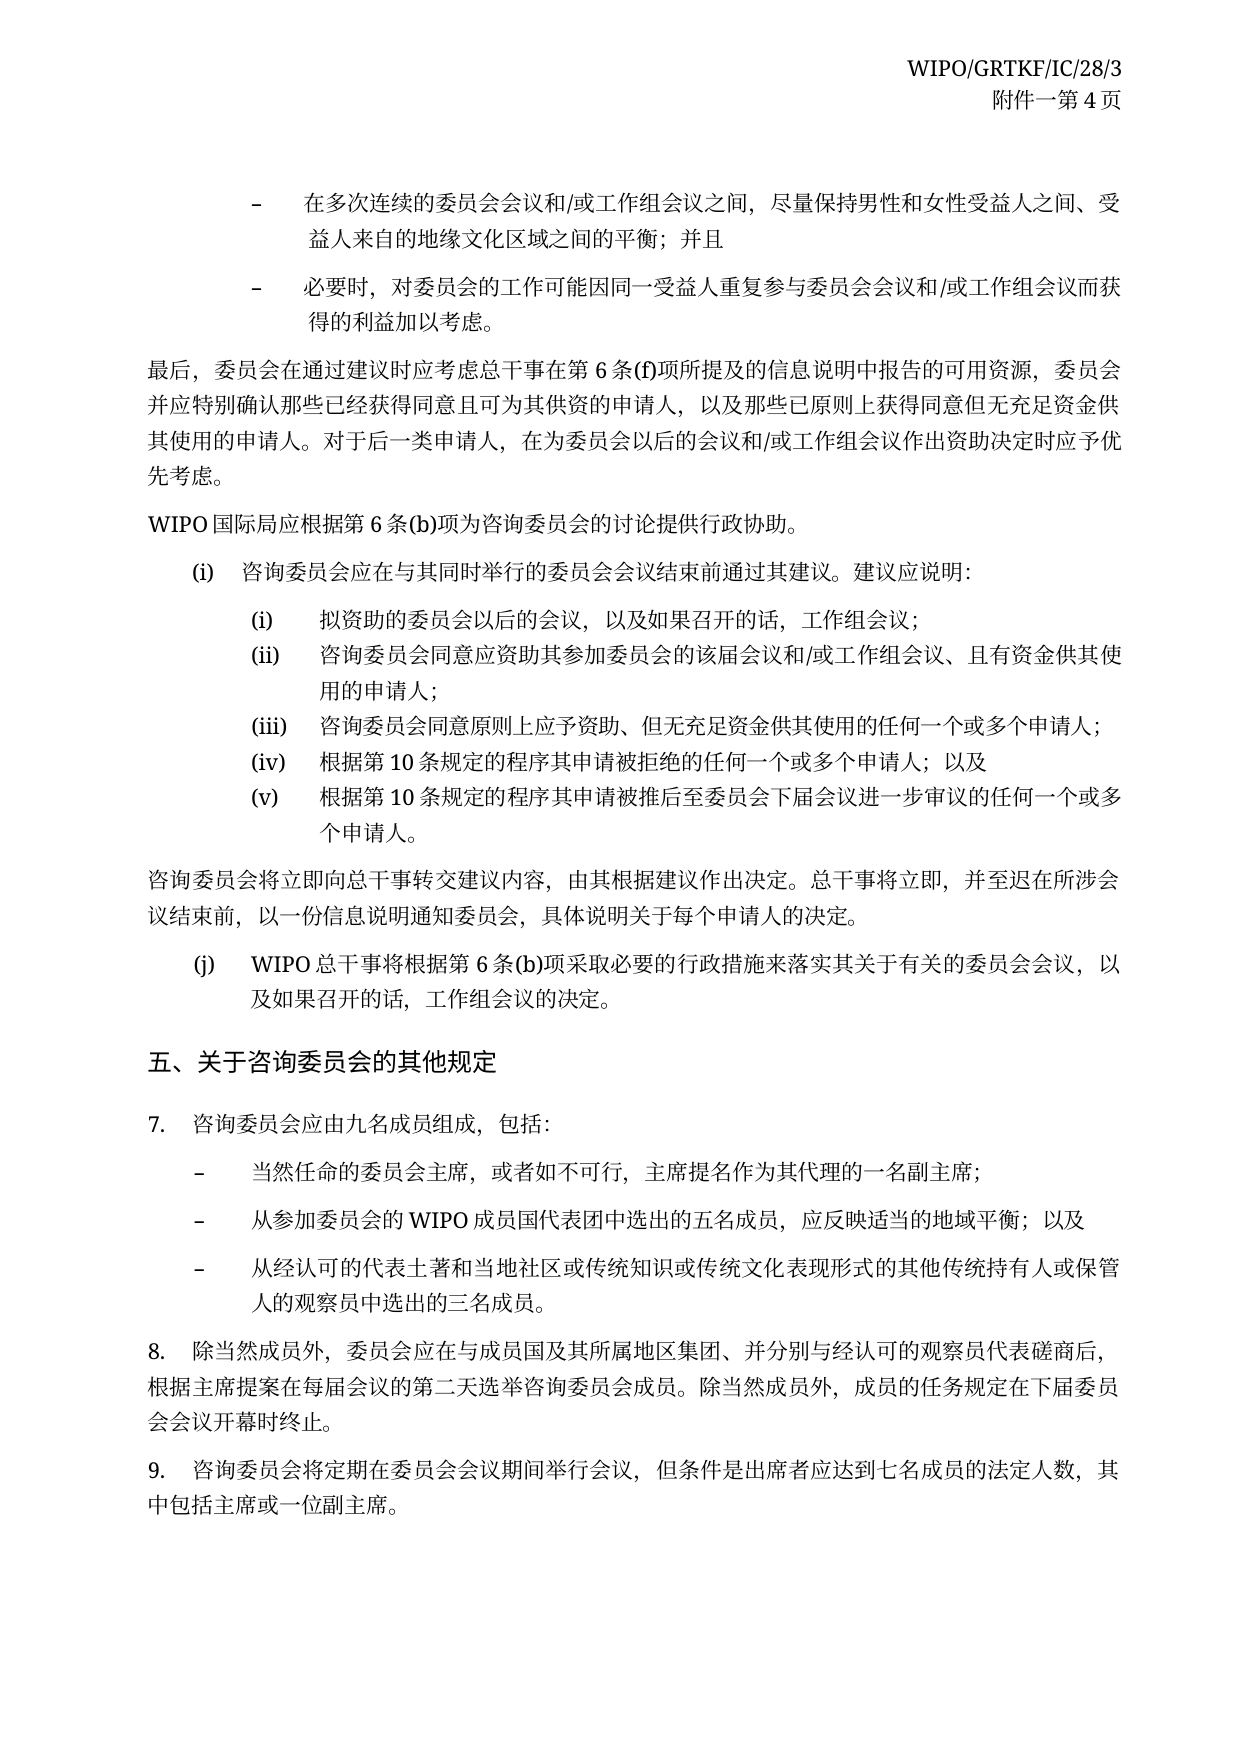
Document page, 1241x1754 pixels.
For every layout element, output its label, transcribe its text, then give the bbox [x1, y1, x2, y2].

list 从经认可的代表土著和当地社区或传统知识或传统文化表现形式的其他传统持有人或保管人的观察员中选出的三名成员。 [193, 1247, 1122, 1318]
list 当然任命的委员会主席，或者如不可行，主席提名作为其代理的一名副主席； [193, 1151, 1122, 1187]
text (j) WIPO总干事将根据第6条(b)项采取必要的行政措施来落实其关于有关的委员会会议，以及如果召开的话，工作组会议的决定。 [193, 943, 1122, 1014]
list 在多次连续的委员会会议和/或工作组会议之间，尽量保持男性和女性受益人之间、受益人来自的地缘文化区域之间的平衡；并且 [251, 183, 1122, 253]
text WIPO国际局应根据第6条(b)项为咨询委员会的讨论提供行政协助。 [148, 503, 1122, 539]
text 9. 咨询委员会将定期在委员会会议期间举行会议，但条件是出席者应达到七名成员的法定人数，其中包括主席或一位副主席。 [148, 1449, 1122, 1520]
list 从参加委员会的WIPO成员国代表团中选出的五名成员，应反映适当的地域平衡；以及 [193, 1199, 1122, 1235]
text 五、关于咨询委员会的其他规定 [148, 1039, 1122, 1078]
text (v) 根据第10条规定的程序其申请被推后至委员会下届会议进一步审议的任何一个或多个申请人。 [251, 776, 1122, 847]
text (iv) 根据第10条规定的程序其申请被拒绝的任何一个或多个申请人；以及 [251, 741, 1122, 776]
text (iii) 咨询委员会同意原则上应予资助、但无充足资金供其使用的任何一个或多个申请人； [251, 706, 1122, 741]
text 7. 咨询委员会应由九名成员组成，包括： [148, 1103, 1122, 1139]
text 8. 除当然成员外，委员会应在与成员国及其所属地区集团、并分别与经认可的观察员代表磋商后，根据主席提案在每届会议的第二天选举咨询委员会成员。除当然成员外，成员的任务规定在下届委员会会议开幕时终止。 [148, 1331, 1122, 1437]
text 咨询委员会将立即向总干事转交建议内容，由其根据建议作出决定。总干事将立即，并至迟在所涉会议结束前，以一份信息说明通知委员会，具体说明关于每个申请人的决定。 [148, 860, 1122, 931]
list 必要时，对委员会的工作可能因同一受益人重复参与委员会会议和/或工作组会议而获得的利益加以考虑。 [251, 266, 1122, 337]
text (ii) 咨询委员会同意应资助其参加委员会的该届会议和/或工作组会议、且有资金供其使用的申请人； [251, 635, 1122, 706]
text (i) 拟资助的委员会以后的会议，以及如果召开的话，工作组会议； [251, 599, 1122, 635]
text 最后，委员会在通过建议时应考虑总干事在第6条(f)项所提及的信息说明中报告的可用资源，委员会并应特别确认那些已经获得同意且可为其供资的申请人，以及那些已原则上获得同意但无充足资金供其使用的申请人。对于后一类申请人，在为委员会以后的会议和/或工作组会议作出资助决定时应予优先考虑。 [148, 349, 1122, 491]
text (i) 咨询委员会应在与其同时举行的委员会会议结束前通过其建议。建议应说明： [191, 551, 1122, 587]
